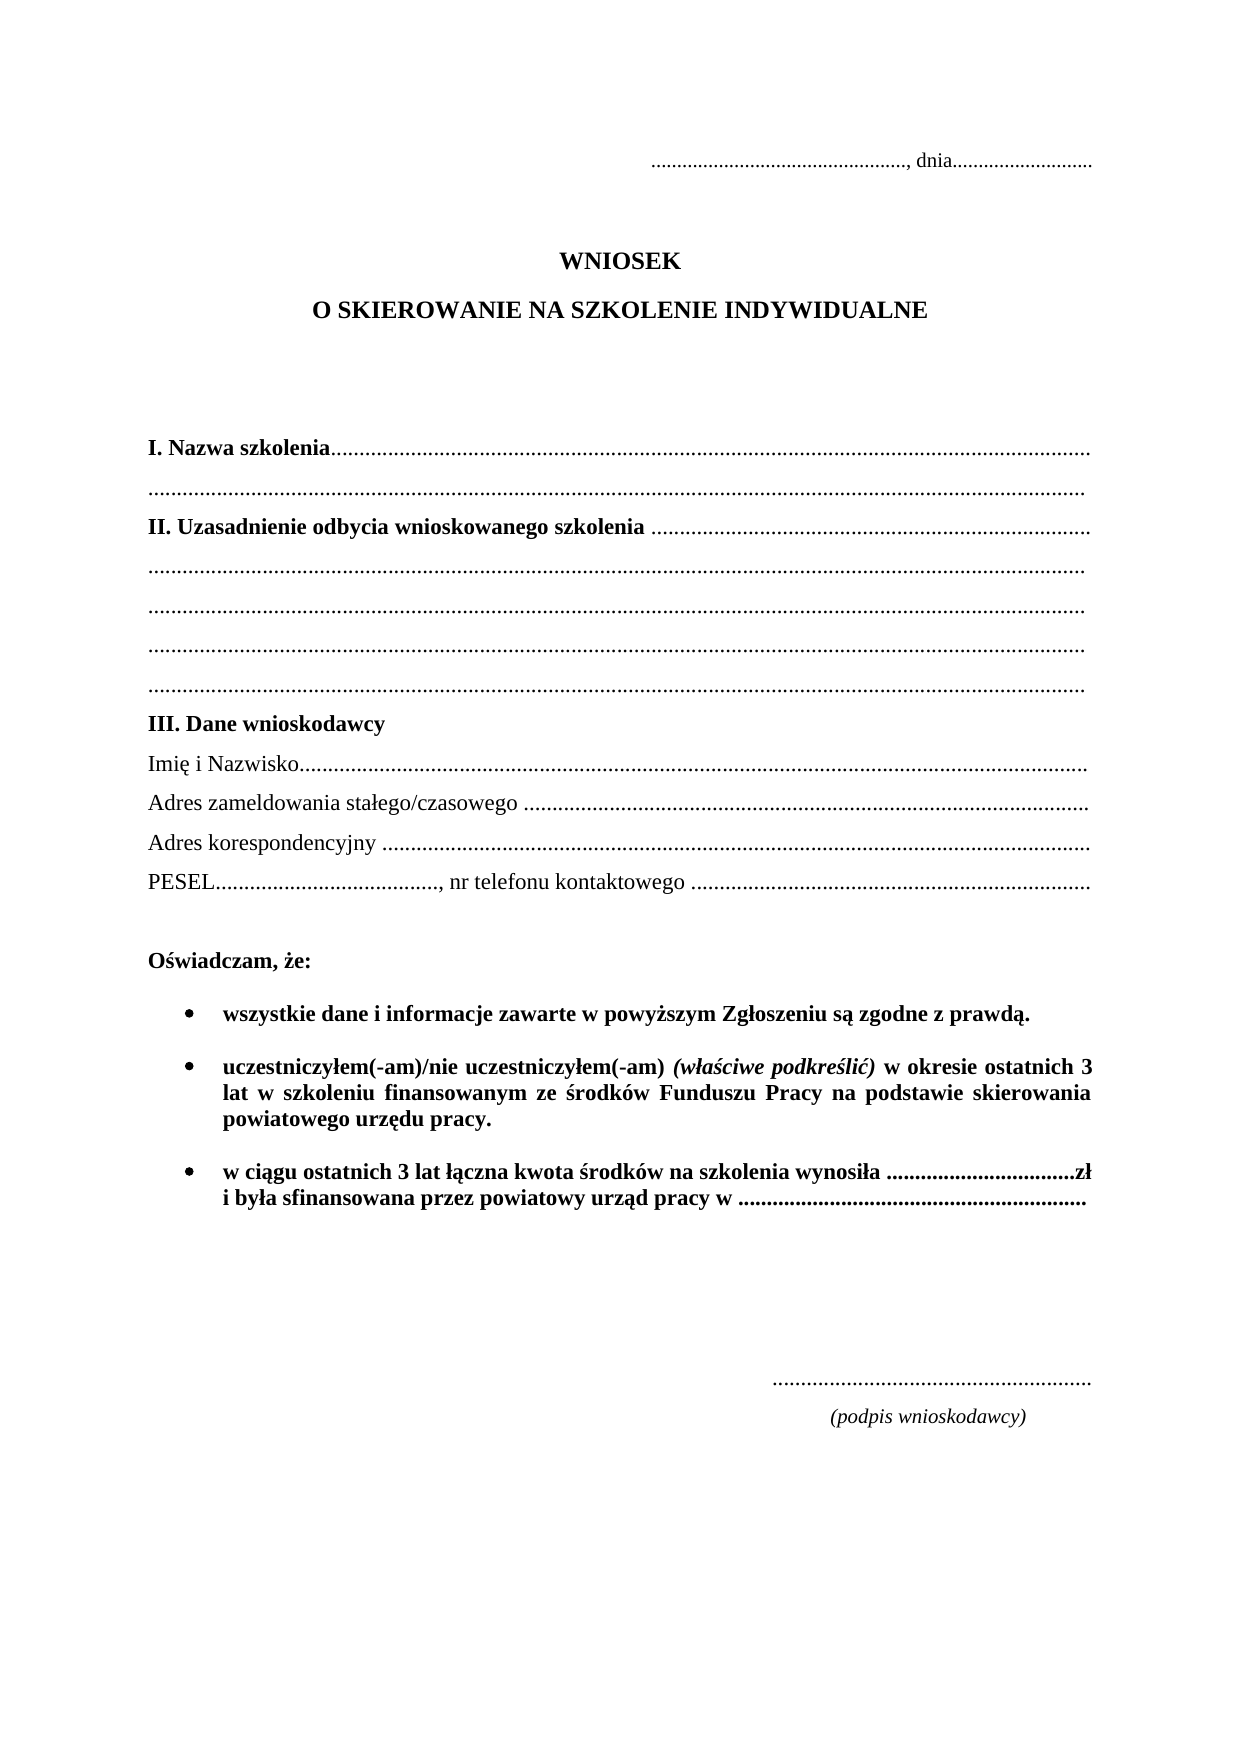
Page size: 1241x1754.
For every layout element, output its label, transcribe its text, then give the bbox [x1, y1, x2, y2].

text WNIOSEK [148, 246, 1093, 275]
list uczestniczyłem(-am)/nie uczestniczyłem(-am) (właściwe podkreślić) w okresie ostatnich 3 lat w szkoleniu finansowanym ze środków Funduszu Pracy na podstawie skierowania powiatowego urzędu pracy. [185, 1053, 1093, 1132]
text Imię i Nazwisko.......................................................................................................................................... [148, 750, 1093, 776]
text PESEL......................................., nr telefonu kontaktowego ...................................................................... [148, 868, 1093, 895]
text II. Uzasadnienie odbycia wnioskowanego szkolenia ............................................................................. [148, 513, 1093, 539]
list w ciągu ostatnich 3 lat łączna kwota środków na szkolenia wynosiła .................................zł i była sfinansowana przez powiatowy urząd pracy w ............................................................. [185, 1158, 1093, 1211]
text ................................................................................................................................................................................................................................................................................................................................................................................................................................................................................................................................................................................................................................................................................ [148, 552, 1093, 697]
text Adres zameldowania stałego/czasowego ................................................................................................... [148, 789, 1093, 816]
text ................................................., dnia........................... [148, 148, 1093, 172]
text Adres korespondencyjny ............................................................................................................................ [148, 829, 1093, 855]
text Oświadczam, że: [148, 947, 1093, 974]
text (podpis wnioskodawcy) [738, 1404, 1093, 1428]
text O SKIEROWANIE NA SZKOLENIE INDYWIDUALNE [148, 296, 1093, 324]
text ........................................................ [148, 1364, 1093, 1391]
text III. Dane wnioskodawcy [148, 710, 1093, 737]
text .................................................................................................................................................................... [148, 473, 1093, 500]
list wszystkie dane i informacje zawarte w powyższym Zgłoszeniu są zgodne z prawdą. [185, 1000, 1093, 1026]
text I. Nazwa szkolenia..................................................................................................................................... [148, 434, 1093, 460]
